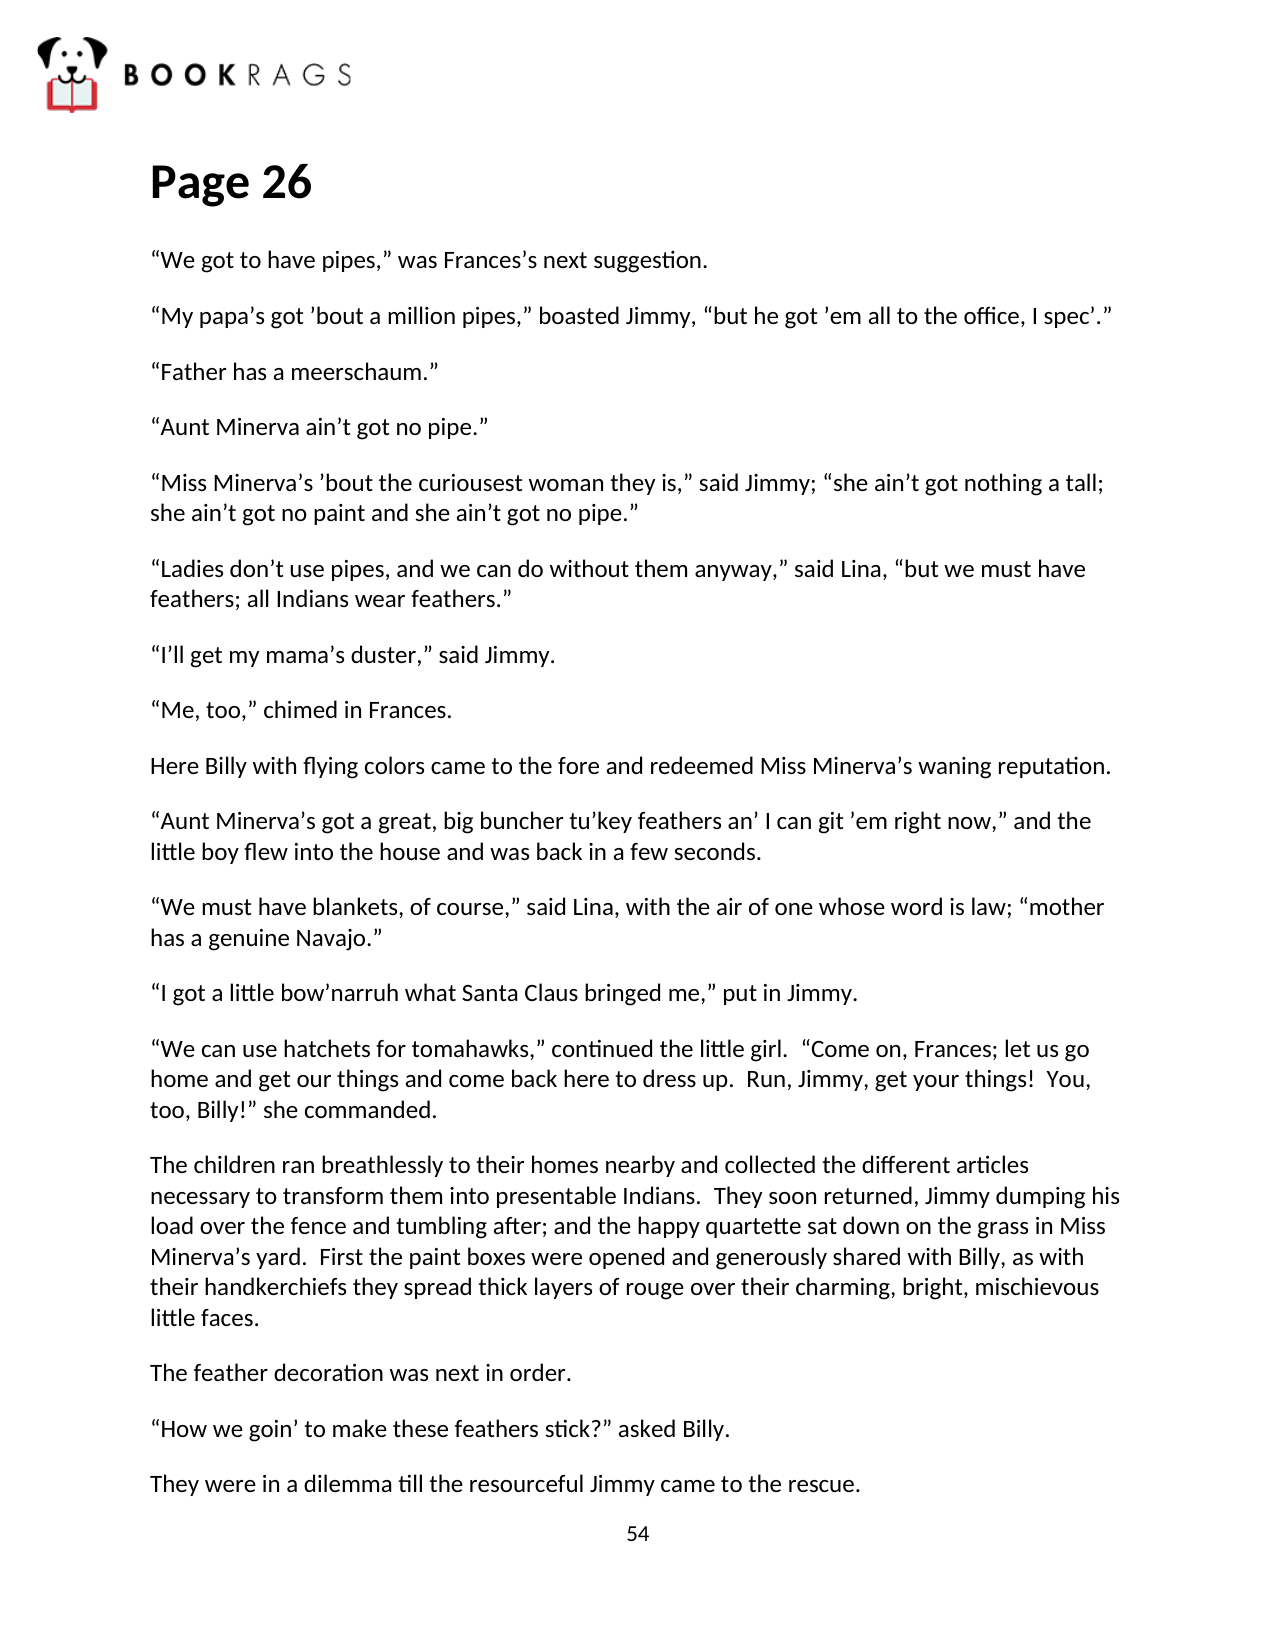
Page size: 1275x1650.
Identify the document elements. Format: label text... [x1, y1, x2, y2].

text They were in a dilemma till the resourceful Jimmy came to the rescue. [150, 1469, 1125, 1499]
text The feather decoration was next in order. [150, 1358, 1125, 1388]
text “I’ll get my mama’s duster,” said Jimmy. [150, 639, 1125, 669]
text “Miss Minerva’s ’bout the curiousest woman they is,” said Jimmy; “she ain’t got nothing a tall; she ain’t got no paint and she ain’t got no pipe.” [150, 467, 1125, 528]
text Here Billy with flying colors came to the fore and redeemed Miss Minerva’s waning reputation. [150, 750, 1125, 780]
text “Aunt Minerva ain’t got no pipe.” [150, 411, 1125, 442]
text “My papa’s got ’bout a million pipes,” boasted Jimmy, “but he got ’em all to the office, I spec’.” [150, 300, 1125, 331]
text “How we goin’ to make these feathers stick?” asked Billy. [150, 1413, 1125, 1444]
text “We got to have pipes,” was Frances’s next suggestion. [150, 244, 1125, 275]
text “Ladies don’t use pipes, and we can do without them anyway,” said Lina, “but we must have feathers; all Indians wear feathers.” [150, 553, 1125, 614]
text “I got a little bow’narruh what Santa Claus bringed me,” put in Jimmy. [150, 977, 1125, 1008]
text “Aunt Minerva’s got a great, big buncher tu’key feathers an’ I can git ’em right now,” and the little boy flew into the house and was back in a few seconds. [150, 805, 1125, 866]
picture [37, 37, 351, 113]
text “We must have blankets, of course,” said Lina, with the air of one whose word is law; “mother has a genuine Navajo.” [150, 891, 1125, 952]
text Page 26 [150, 150, 1125, 211]
text “Father has a meerschaum.” [150, 356, 1125, 386]
text “We can use hatchets for tomahawks,” continued the little girl. “Come on, Frances; let us go home and get our things and come back here to dress up. Run, Jimmy, get your things! You, too, Billy!” she commanded. [150, 1033, 1125, 1124]
text The children ran breathlessly to their homes nearby and collected the different articles necessary to transform them into presentable Indians. They soon returned, Jimmy dumping his load over the fence and tumbling after; and the happy quartette sat down on the grass in Miss Minerva’s yard. First the paint boxes were opened and generously shared with Billy, as with their handkerchiefs they spread thick layers of rouge over their charming, bright, mischievous little faces. [150, 1149, 1125, 1333]
text “Me, too,” chimed in Frances. [150, 694, 1125, 725]
